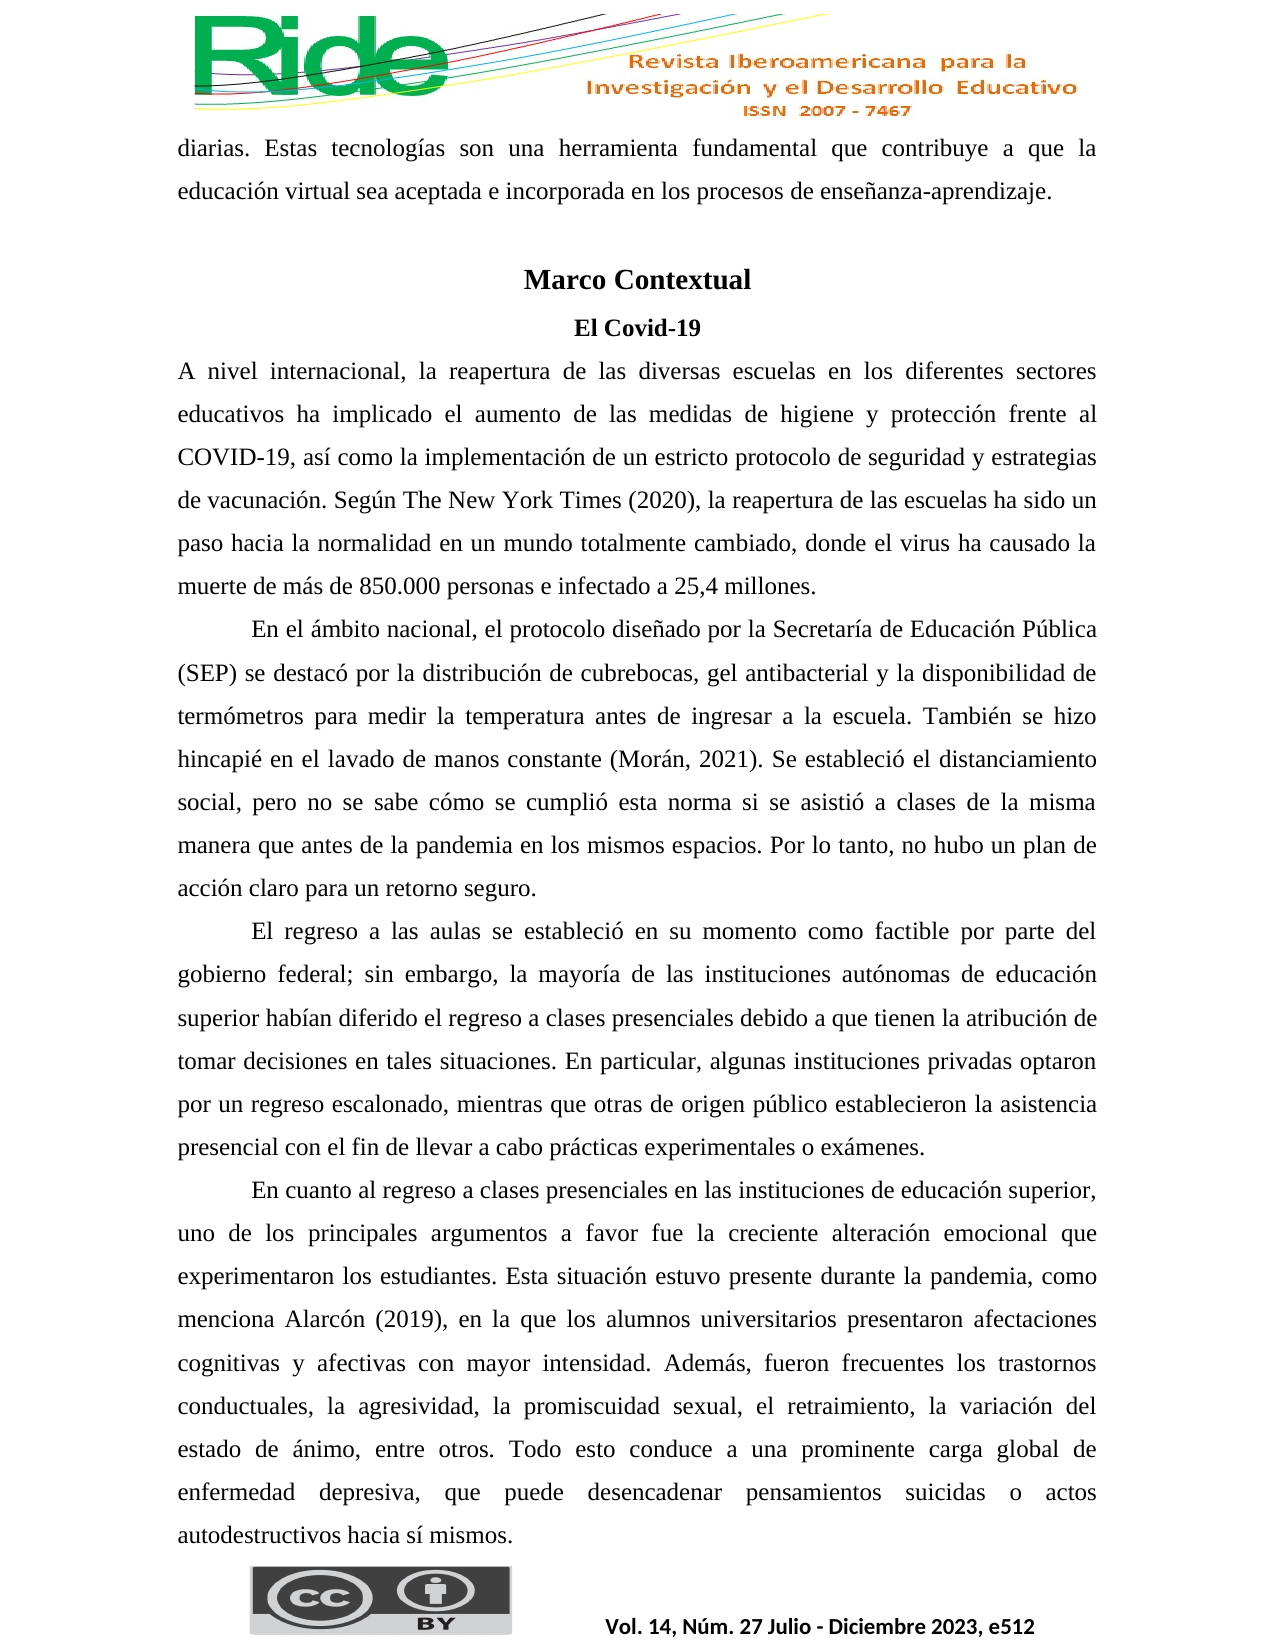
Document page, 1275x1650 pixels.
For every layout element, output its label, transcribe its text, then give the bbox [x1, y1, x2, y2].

text Marco Contextual [177, 262, 1098, 296]
text A nivel internacional, la reapertura de las diversas escuelas en los diferentes sectores educativos ha implicado el aumento de las medidas de higiene y protección frente al COVID-19, así como la implementación de un estricto protocolo de seguridad y estrategias de vacunación. Según The New York Times (2020), la reapertura de las escuelas ha sido un paso hacia la normalidad en un mundo totalmente cambiado, donde el virus ha causado la muerte de más de 850.000 personas e infectado a 25,4 millones. [177, 356, 1098, 600]
text En cuanto al regreso a clases presenciales en las instituciones de educación superior, uno de los principales argumentos a favor fue la creciente alteración emocional que experimentaron los estudiantes. Esta situación estuvo presente durante la pandemia, como menciona Alarcón (2019), en la que los alumnos universitarios presentaron afectaciones cognitivas y afectivas con mayor intensidad. Además, fueron frecuentes los trastornos conductuales, la agresividad, la promiscuidad sexual, el retraimiento, la variación del estado de ánimo, entre otros. Todo esto conduce a una prominente carga global de enfermedad depresiva, que puede desencadenar pensamientos suicidas o actos autodestructivos hacia sí mismos. [177, 1175, 1098, 1549]
text En el ámbito nacional, el protocolo diseñado por la Secretaría de Educación Pública (SEP) se destacó por la distribución de cubrebocas, gel antibacterial y la disponibilidad de termómetros para medir la temperatura antes de ingresar a la escuela. También se hizo hincapié en el lavado de manos constante (Morán, 2021). Se estableció el distanciamiento social, pero no se sabe cómo se cumplió esta norma si se asistió a clases de la misma manera que antes de la pandemia en los mismos espacios. Por lo tanto, no hubo un plan de acción claro para un retorno seguro. [177, 614, 1098, 902]
text El regreso a las aulas se estableció en su momento como factible por parte del gobierno federal; sin embargo, la mayoría de las instituciones autónomas de educación superior habían diferido el regreso a clases presenciales debido a que tienen la atribución de tomar decisiones en tales situaciones. En particular, algunas instituciones privadas optaron por un regreso escalonado, mientras que otras de origen público establecieron la asistencia presencial con el fin de llevar a cabo prácticas experimentales o exámenes. [177, 916, 1098, 1161]
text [177, 133, 1098, 205]
picture [194, 14, 1081, 119]
text El Covid-19 [177, 313, 1098, 341]
picture [249, 1566, 513, 1635]
